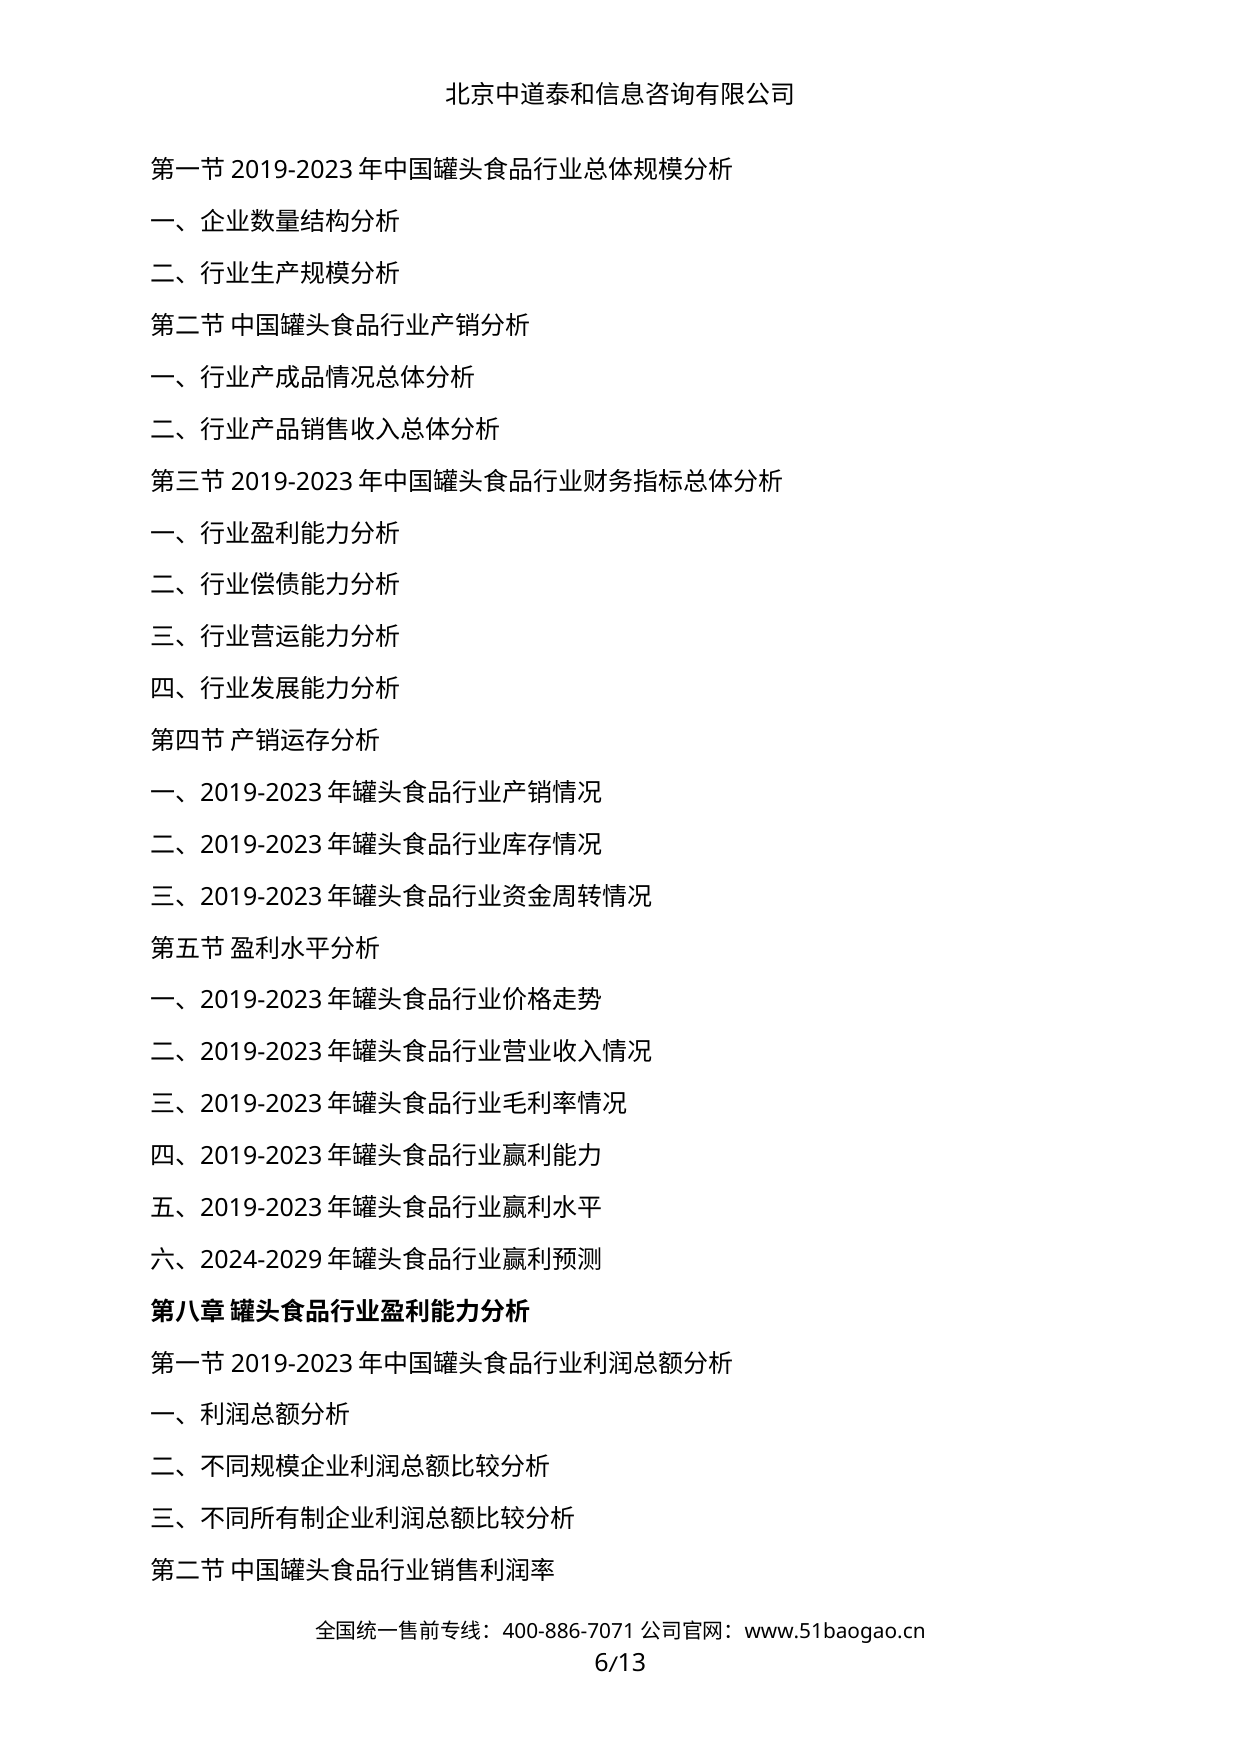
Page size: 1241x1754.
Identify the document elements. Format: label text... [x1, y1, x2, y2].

text 一、2019-2023年罐头食品行业价格走势 [150, 980, 1090, 1016]
text 第五节 盈利水平分析 [150, 928, 1090, 964]
text 三、2019-2023年罐头食品行业资金周转情况 [150, 876, 1090, 912]
text 四、行业发展能力分析 [150, 669, 1090, 705]
text 一、利润总额分析 [150, 1395, 1090, 1431]
text 第二节 中国罐头食品行业销售利润率 [150, 1551, 1090, 1587]
text 一、行业产成品情况总体分析 [150, 357, 1090, 394]
text 第四节 产销运存分析 [150, 721, 1090, 757]
text 二、不同规模企业利润总额比较分析 [150, 1447, 1090, 1483]
text 二、行业偿债能力分析 [150, 565, 1090, 601]
text 第八章 罐头食品行业盈利能力分析 [150, 1291, 1090, 1327]
text 一、行业盈利能力分析 [150, 513, 1090, 549]
text 三、2019-2023年罐头食品行业毛利率情况 [150, 1084, 1090, 1120]
text 一、2019-2023年罐头食品行业产销情况 [150, 772, 1090, 809]
text 第一节 2019-2023年中国罐头食品行业总体规模分析 [150, 150, 1090, 186]
text 二、行业生产规模分析 [150, 254, 1090, 290]
text 一、企业数量结构分析 [150, 202, 1090, 238]
text 二、行业产品销售收入总体分析 [150, 409, 1090, 446]
text 二、2019-2023年罐头食品行业库存情况 [150, 824, 1090, 861]
text 第一节 2019-2023年中国罐头食品行业利润总额分析 [150, 1343, 1090, 1379]
text 四、2019-2023年罐头食品行业赢利能力 [150, 1136, 1090, 1172]
text 三、行业营运能力分析 [150, 617, 1090, 653]
text 第二节 中国罐头食品行业产销分析 [150, 306, 1090, 342]
text 五、2019-2023年罐头食品行业赢利水平 [150, 1187, 1090, 1224]
text 六、2024-2029年罐头食品行业赢利预测 [150, 1239, 1090, 1276]
text 第三节 2019-2023年中国罐头食品行业财务指标总体分析 [150, 461, 1090, 497]
text 三、不同所有制企业利润总额比较分析 [150, 1499, 1090, 1535]
text 二、2019-2023年罐头食品行业营业收入情况 [150, 1032, 1090, 1068]
